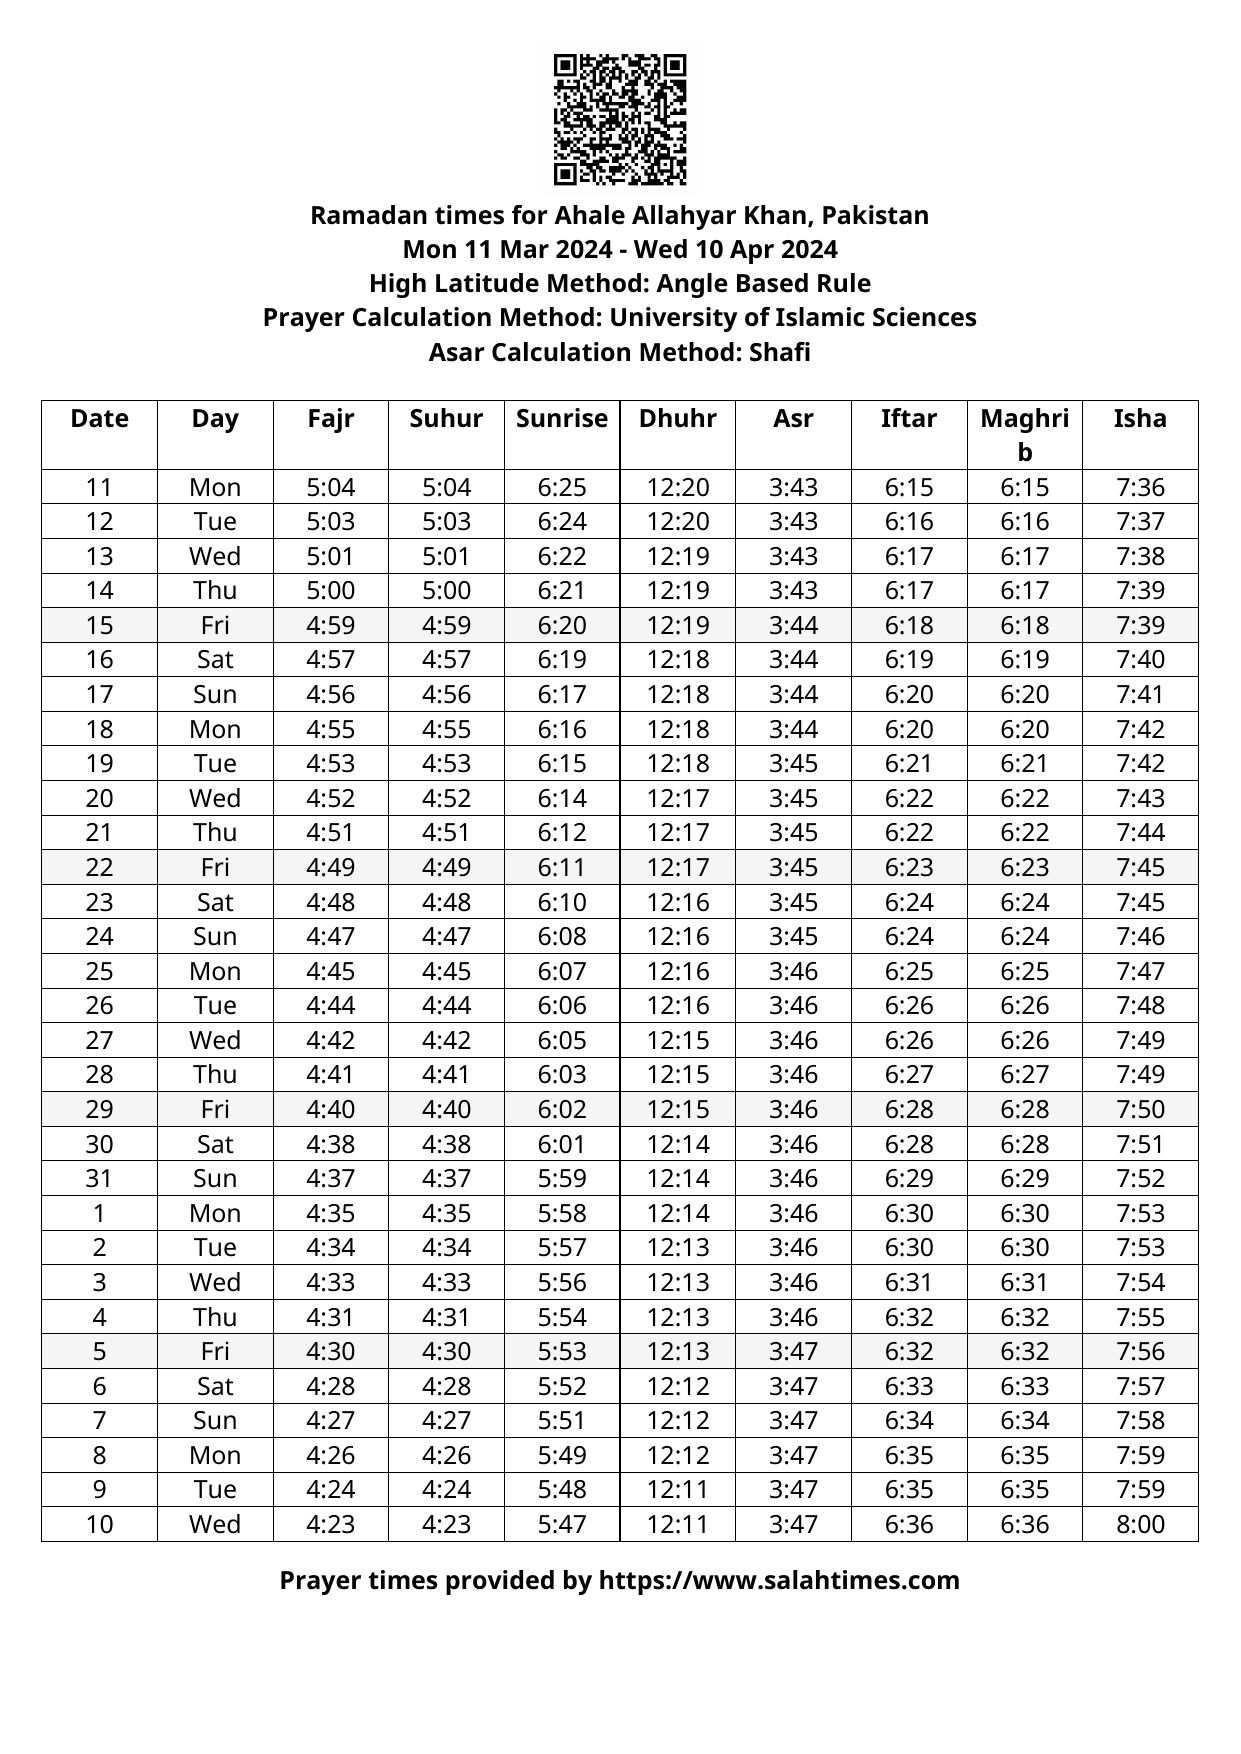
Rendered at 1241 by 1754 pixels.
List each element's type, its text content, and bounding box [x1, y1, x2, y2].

table_cell 12:19 [621, 539, 735, 572]
table_cell 5:58 [505, 1196, 619, 1229]
table_cell 7:59 [1083, 1438, 1198, 1472]
table_cell 7:56 [1083, 1334, 1198, 1368]
table_cell 4:26 [274, 1438, 388, 1472]
table_cell 6:16 [968, 504, 1082, 538]
table_cell 6:20 [852, 712, 967, 745]
table_cell 4:26 [389, 1438, 504, 1472]
table_cell Mon [158, 470, 273, 503]
table_cell 7:47 [1083, 954, 1198, 987]
table_cell 12:18 [621, 677, 735, 711]
table_cell Sun [158, 1404, 273, 1437]
table_cell 4:40 [274, 1092, 388, 1126]
table_cell 4:51 [274, 816, 388, 849]
table_cell 4:41 [274, 1058, 388, 1091]
table_cell 6:33 [852, 1369, 967, 1402]
table_cell 3:44 [736, 677, 851, 711]
table_cell Wed [158, 1023, 273, 1057]
table_cell 4:51 [389, 816, 504, 849]
text Ramadan times for Ahale Allahyar Khan, Pakistan [42, 198, 1198, 232]
table_cell 3:45 [736, 919, 851, 953]
table_cell Wed [158, 539, 273, 572]
table_cell 6:18 [968, 608, 1082, 642]
table_cell 6:10 [505, 885, 619, 918]
table_cell 3:46 [736, 1092, 851, 1126]
table_cell 6:18 [852, 608, 967, 642]
table_cell 12 [42, 504, 157, 538]
table_cell 4:37 [274, 1161, 388, 1195]
table_cell 6:26 [852, 1023, 967, 1057]
table_cell 3:43 [736, 539, 851, 572]
table_cell 6:11 [505, 850, 619, 884]
table_cell 6:29 [852, 1161, 967, 1195]
table_cell Thu [158, 1300, 273, 1333]
table_cell 12:15 [621, 1092, 735, 1126]
table_cell 6:17 [852, 574, 967, 607]
table_cell 4:33 [389, 1265, 504, 1299]
table_cell Mon [158, 1438, 273, 1472]
table_header Day [158, 401, 273, 469]
table_cell 4:56 [389, 677, 504, 711]
table_cell 12:20 [621, 504, 735, 538]
table_cell 4:52 [389, 781, 504, 814]
table_cell Mon [158, 1196, 273, 1229]
table_cell 6:32 [852, 1300, 967, 1333]
table_cell 3:43 [736, 470, 851, 503]
table_cell 19 [42, 746, 157, 780]
table_cell 6:30 [968, 1196, 1082, 1229]
table_cell 4:49 [389, 850, 504, 884]
table_cell 6:24 [968, 919, 1082, 953]
table_cell 3:43 [736, 504, 851, 538]
table_cell 7:59 [1083, 1473, 1198, 1506]
table_cell 5:51 [505, 1404, 619, 1437]
table_cell 4:57 [389, 643, 504, 676]
table_cell 12:11 [621, 1507, 735, 1541]
table_cell 6:15 [505, 746, 619, 780]
table_cell 6:02 [505, 1092, 619, 1126]
table_cell Wed [158, 1265, 273, 1299]
table_cell 4:33 [274, 1265, 388, 1299]
table_cell Sat [158, 885, 273, 918]
table_cell 12:17 [621, 850, 735, 884]
table_cell 6:14 [505, 781, 619, 814]
table_cell 12:19 [621, 608, 735, 642]
table_cell 6:17 [968, 539, 1082, 572]
table_cell 3:44 [736, 712, 851, 745]
table_header Suhur [389, 401, 504, 469]
table_cell 6:25 [968, 954, 1082, 987]
table_cell 4:48 [389, 885, 504, 918]
table_cell 5:04 [389, 470, 504, 503]
table_cell 4:44 [274, 989, 388, 1022]
table_cell 6:35 [852, 1473, 967, 1506]
table_cell 5:52 [505, 1369, 619, 1402]
table_cell 12:19 [621, 574, 735, 607]
table_header Iftar [852, 401, 967, 469]
table_cell 12:16 [621, 954, 735, 987]
table_cell 12:14 [621, 1196, 735, 1229]
table_cell 6:20 [968, 712, 1082, 745]
table_cell 4:48 [274, 885, 388, 918]
table_cell 6:15 [968, 470, 1082, 503]
table_cell 7:41 [1083, 677, 1198, 711]
table_cell 3:47 [736, 1334, 851, 1368]
table_cell 11 [42, 470, 157, 503]
table_cell Thu [158, 1058, 273, 1091]
table_cell 6:17 [505, 677, 619, 711]
table_cell 4:42 [274, 1023, 388, 1057]
table_cell 3:46 [736, 1265, 851, 1299]
table_cell 9 [42, 1473, 157, 1506]
table_cell Tue [158, 989, 273, 1022]
table_cell 5:53 [505, 1334, 619, 1368]
table_cell 12:16 [621, 919, 735, 953]
table_cell 4:38 [274, 1127, 388, 1160]
table_cell 4:28 [389, 1369, 504, 1402]
table_cell 4:55 [389, 712, 504, 745]
table_header Maghrib [968, 401, 1082, 469]
table_cell 12:17 [621, 781, 735, 814]
table_cell 5:01 [274, 539, 388, 572]
table_cell 7:39 [1083, 574, 1198, 607]
table_cell 30 [42, 1127, 157, 1160]
table_cell 6:29 [968, 1161, 1082, 1195]
table_cell 4:34 [389, 1231, 504, 1264]
table_cell 6:07 [505, 954, 619, 987]
table_cell 7:58 [1083, 1404, 1198, 1437]
table_cell 6:22 [852, 781, 967, 814]
table_header Isha [1083, 401, 1198, 469]
table_header Date [42, 401, 157, 469]
table_cell 6:27 [852, 1058, 967, 1091]
table_cell 4:45 [389, 954, 504, 987]
table_cell Tue [158, 1473, 273, 1506]
table_cell 3:46 [736, 1161, 851, 1195]
table_cell 4:41 [389, 1058, 504, 1091]
text Mon 11 Mar 2024 - Wed 10 Apr 2024 [42, 232, 1198, 266]
table_cell 4:24 [389, 1473, 504, 1506]
table_cell 12:15 [621, 1058, 735, 1091]
table_cell 6:32 [968, 1334, 1082, 1368]
table_cell 3:45 [736, 885, 851, 918]
table_cell 7:42 [1083, 712, 1198, 745]
table_cell 4:52 [274, 781, 388, 814]
table_cell 12:13 [621, 1334, 735, 1368]
table_cell 4:38 [389, 1127, 504, 1160]
table_cell 4:27 [389, 1404, 504, 1437]
table_cell 6:28 [852, 1127, 967, 1160]
table_cell 7:44 [1083, 816, 1198, 849]
table_header Dhuhr [621, 401, 735, 469]
table_header Fajr [274, 401, 388, 469]
table_cell Mon [158, 712, 273, 745]
table_cell 3:47 [736, 1473, 851, 1506]
table_cell 24 [42, 919, 157, 953]
table_cell 7:45 [1083, 850, 1198, 884]
table_cell 1 [42, 1196, 157, 1229]
table_cell 4:55 [274, 712, 388, 745]
table_cell 6:17 [968, 574, 1082, 607]
table_cell 6:22 [852, 816, 967, 849]
table_cell 6:24 [505, 504, 619, 538]
table_cell 4:35 [274, 1196, 388, 1229]
table_cell 4:42 [389, 1023, 504, 1057]
table_cell 5:48 [505, 1473, 619, 1506]
table_header Asr [736, 401, 851, 469]
table_cell 4:57 [274, 643, 388, 676]
table_cell 12:17 [621, 816, 735, 849]
table_cell 6:01 [505, 1127, 619, 1160]
picture [542, 41, 699, 198]
table_cell 6:31 [852, 1265, 967, 1299]
table_cell 3:46 [736, 989, 851, 1022]
table_cell 3:47 [736, 1438, 851, 1472]
table_cell Sat [158, 1369, 273, 1402]
table_cell 12:13 [621, 1265, 735, 1299]
table_cell 7:52 [1083, 1161, 1198, 1195]
table_cell 4:59 [389, 608, 504, 642]
table_cell 6:06 [505, 989, 619, 1022]
table_cell 6:21 [505, 574, 619, 607]
table_cell 6:24 [968, 885, 1082, 918]
table_cell 4:24 [274, 1473, 388, 1506]
table_cell 6:24 [852, 919, 967, 953]
table_cell 6:34 [968, 1404, 1082, 1437]
table_cell 3:46 [736, 1127, 851, 1160]
table_cell 12:11 [621, 1473, 735, 1506]
table_cell 4:23 [274, 1507, 388, 1541]
table_cell 3:47 [736, 1507, 851, 1541]
table_cell 3:47 [736, 1369, 851, 1402]
table_cell 6:16 [505, 712, 619, 745]
table_cell 4:47 [274, 919, 388, 953]
table_cell 6:36 [968, 1507, 1082, 1541]
table_cell 6:03 [505, 1058, 619, 1091]
table_cell 7:38 [1083, 539, 1198, 572]
table_cell 29 [42, 1092, 157, 1126]
text Asar Calculation Method: Shafi [42, 334, 1198, 368]
table_cell 8:00 [1083, 1507, 1198, 1541]
table_cell 4 [42, 1300, 157, 1333]
table_cell 12:20 [621, 470, 735, 503]
table_cell 4:44 [389, 989, 504, 1022]
table_cell 6:20 [852, 677, 967, 711]
table_cell 6:33 [968, 1369, 1082, 1402]
table_cell 6:23 [968, 850, 1082, 884]
text High Latitude Method: Angle Based Rule [42, 266, 1198, 300]
table_cell 5:00 [389, 574, 504, 607]
table_cell 3:43 [736, 574, 851, 607]
table_cell 7:54 [1083, 1265, 1198, 1299]
table_cell 6:28 [968, 1092, 1082, 1126]
table_cell 4:31 [274, 1300, 388, 1333]
table_cell 6:32 [968, 1300, 1082, 1333]
table_cell 6:27 [968, 1058, 1082, 1091]
table_cell 4:23 [389, 1507, 504, 1541]
table_cell 6:28 [968, 1127, 1082, 1160]
table_cell 5:49 [505, 1438, 619, 1472]
table_cell Mon [158, 954, 273, 987]
table_cell 6:25 [852, 954, 967, 987]
table_cell 6:36 [852, 1507, 967, 1541]
text Prayer times provided by https://www.salahtimes.com [42, 1563, 1198, 1597]
table_cell 6:26 [968, 1023, 1082, 1057]
table_cell 6:15 [852, 470, 967, 503]
table_cell 7:46 [1083, 919, 1198, 953]
table_cell 6:16 [852, 504, 967, 538]
table_cell Fri [158, 1334, 273, 1368]
table_cell 4:35 [389, 1196, 504, 1229]
table_cell 3:46 [736, 1196, 851, 1229]
table_cell 12:14 [621, 1161, 735, 1195]
table_cell 6 [42, 1369, 157, 1402]
table_cell 7:55 [1083, 1300, 1198, 1333]
table_cell 3 [42, 1265, 157, 1299]
table_cell 13 [42, 539, 157, 572]
table_cell Fri [158, 608, 273, 642]
table_cell Sat [158, 643, 273, 676]
table_cell 31 [42, 1161, 157, 1195]
table_cell 5:01 [389, 539, 504, 572]
table_cell 4:28 [274, 1369, 388, 1402]
table_cell 12:18 [621, 746, 735, 780]
table_cell 4:34 [274, 1231, 388, 1264]
table_cell 4:53 [274, 746, 388, 780]
table_cell 4:45 [274, 954, 388, 987]
table_cell 3:46 [736, 1058, 851, 1091]
table_cell 4:27 [274, 1404, 388, 1437]
table_cell Fri [158, 1092, 273, 1126]
table_cell 6:32 [852, 1334, 967, 1368]
table_cell 3:46 [736, 1300, 851, 1333]
table_cell 6:19 [852, 643, 967, 676]
table_cell 6:35 [852, 1438, 967, 1472]
table_cell 6:22 [968, 816, 1082, 849]
table_cell 6:08 [505, 919, 619, 953]
table_cell 7:53 [1083, 1196, 1198, 1229]
text Prayer Calculation Method: University of Islamic Sciences [42, 300, 1198, 334]
table_cell 3:44 [736, 608, 851, 642]
table_cell 4:53 [389, 746, 504, 780]
table_cell 4:31 [389, 1300, 504, 1333]
table_cell 3:44 [736, 643, 851, 676]
table_cell 6:22 [505, 539, 619, 572]
table_cell 5:54 [505, 1300, 619, 1333]
table_cell 17 [42, 677, 157, 711]
table_cell 12:16 [621, 885, 735, 918]
table_cell 6:35 [968, 1438, 1082, 1472]
table_cell 8 [42, 1438, 157, 1472]
table_cell 3:45 [736, 850, 851, 884]
table_cell 7:48 [1083, 989, 1198, 1022]
table_cell Thu [158, 574, 273, 607]
table_cell 7:43 [1083, 781, 1198, 814]
table_cell 12:18 [621, 643, 735, 676]
table_cell 25 [42, 954, 157, 987]
table_cell Tue [158, 1231, 273, 1264]
table_cell 6:12 [505, 816, 619, 849]
table_cell Sun [158, 677, 273, 711]
table_cell 6:30 [852, 1196, 967, 1229]
table_cell 4:30 [274, 1334, 388, 1368]
table_cell 6:22 [968, 781, 1082, 814]
table_cell 4:40 [389, 1092, 504, 1126]
table_cell 6:24 [852, 885, 967, 918]
table_cell 12:13 [621, 1300, 735, 1333]
table_cell 7:50 [1083, 1092, 1198, 1126]
table_cell 7:49 [1083, 1058, 1198, 1091]
table_cell 6:21 [852, 746, 967, 780]
table_cell 21 [42, 816, 157, 849]
table_cell 5:03 [389, 504, 504, 538]
table_cell Thu [158, 816, 273, 849]
table_cell Sun [158, 919, 273, 953]
table_cell 6:05 [505, 1023, 619, 1057]
table_cell 16 [42, 643, 157, 676]
table_cell 5:59 [505, 1161, 619, 1195]
table_cell 7 [42, 1404, 157, 1437]
table_cell 7:49 [1083, 1023, 1198, 1057]
table_cell 6:19 [968, 643, 1082, 676]
table_cell 7:51 [1083, 1127, 1198, 1160]
table_cell 4:47 [389, 919, 504, 953]
table_cell 5:56 [505, 1265, 619, 1299]
table_cell 22 [42, 850, 157, 884]
table_cell 12:12 [621, 1404, 735, 1437]
table_cell 3:45 [736, 781, 851, 814]
table_cell 12:16 [621, 989, 735, 1022]
table_cell 5 [42, 1334, 157, 1368]
table_cell Tue [158, 504, 273, 538]
table_cell 3:47 [736, 1404, 851, 1437]
table_cell 12:15 [621, 1023, 735, 1057]
table_cell Sun [158, 1161, 273, 1195]
table_cell 5:57 [505, 1231, 619, 1264]
table_cell 6:34 [852, 1404, 967, 1437]
table_cell 5:47 [505, 1507, 619, 1541]
table_cell 14 [42, 574, 157, 607]
table_cell 3:46 [736, 1231, 851, 1264]
table_cell 15 [42, 608, 157, 642]
table_cell 4:59 [274, 608, 388, 642]
table_header Sunrise [505, 401, 619, 469]
table_cell 2 [42, 1231, 157, 1264]
table_cell 6:23 [852, 850, 967, 884]
table_cell 6:26 [852, 989, 967, 1022]
table_cell 3:45 [736, 746, 851, 780]
table_cell 7:42 [1083, 746, 1198, 780]
table_cell 7:53 [1083, 1231, 1198, 1264]
table_cell 3:46 [736, 1023, 851, 1057]
table_cell 6:19 [505, 643, 619, 676]
table_cell 6:20 [505, 608, 619, 642]
table_cell 6:17 [852, 539, 967, 572]
table_cell 6:31 [968, 1265, 1082, 1299]
table_cell Wed [158, 1507, 273, 1541]
table_cell 3:45 [736, 816, 851, 849]
table_cell 12:13 [621, 1231, 735, 1264]
table_cell Fri [158, 850, 273, 884]
table_cell 6:30 [852, 1231, 967, 1264]
table_cell 20 [42, 781, 157, 814]
table_cell 4:56 [274, 677, 388, 711]
table_cell 6:35 [968, 1473, 1082, 1506]
table_cell 3:46 [736, 954, 851, 987]
table_cell 6:28 [852, 1092, 967, 1126]
table_cell 12:14 [621, 1127, 735, 1160]
table_cell 4:37 [389, 1161, 504, 1195]
table_cell 12:18 [621, 712, 735, 745]
table_cell 12:12 [621, 1369, 735, 1402]
table_cell 4:30 [389, 1334, 504, 1368]
table_cell 4:49 [274, 850, 388, 884]
table_cell 5:03 [274, 504, 388, 538]
table_cell 7:39 [1083, 608, 1198, 642]
table_cell 28 [42, 1058, 157, 1091]
table_cell 6:25 [505, 470, 619, 503]
table_cell 5:00 [274, 574, 388, 607]
table_cell 6:20 [968, 677, 1082, 711]
table_cell 23 [42, 885, 157, 918]
table_cell 7:57 [1083, 1369, 1198, 1402]
table_cell 6:26 [968, 989, 1082, 1022]
table_cell 7:45 [1083, 885, 1198, 918]
table_cell 7:40 [1083, 643, 1198, 676]
table_cell 6:21 [968, 746, 1082, 780]
table_cell 18 [42, 712, 157, 745]
table_cell 26 [42, 989, 157, 1022]
table_cell 10 [42, 1507, 157, 1541]
table_cell 7:36 [1083, 470, 1198, 503]
table_cell 12:12 [621, 1438, 735, 1472]
table_cell Wed [158, 781, 273, 814]
table_cell 27 [42, 1023, 157, 1057]
table_cell Tue [158, 746, 273, 780]
table_cell 5:04 [274, 470, 388, 503]
table_cell 7:37 [1083, 504, 1198, 538]
table_cell Sat [158, 1127, 273, 1160]
table_cell 6:30 [968, 1231, 1082, 1264]
